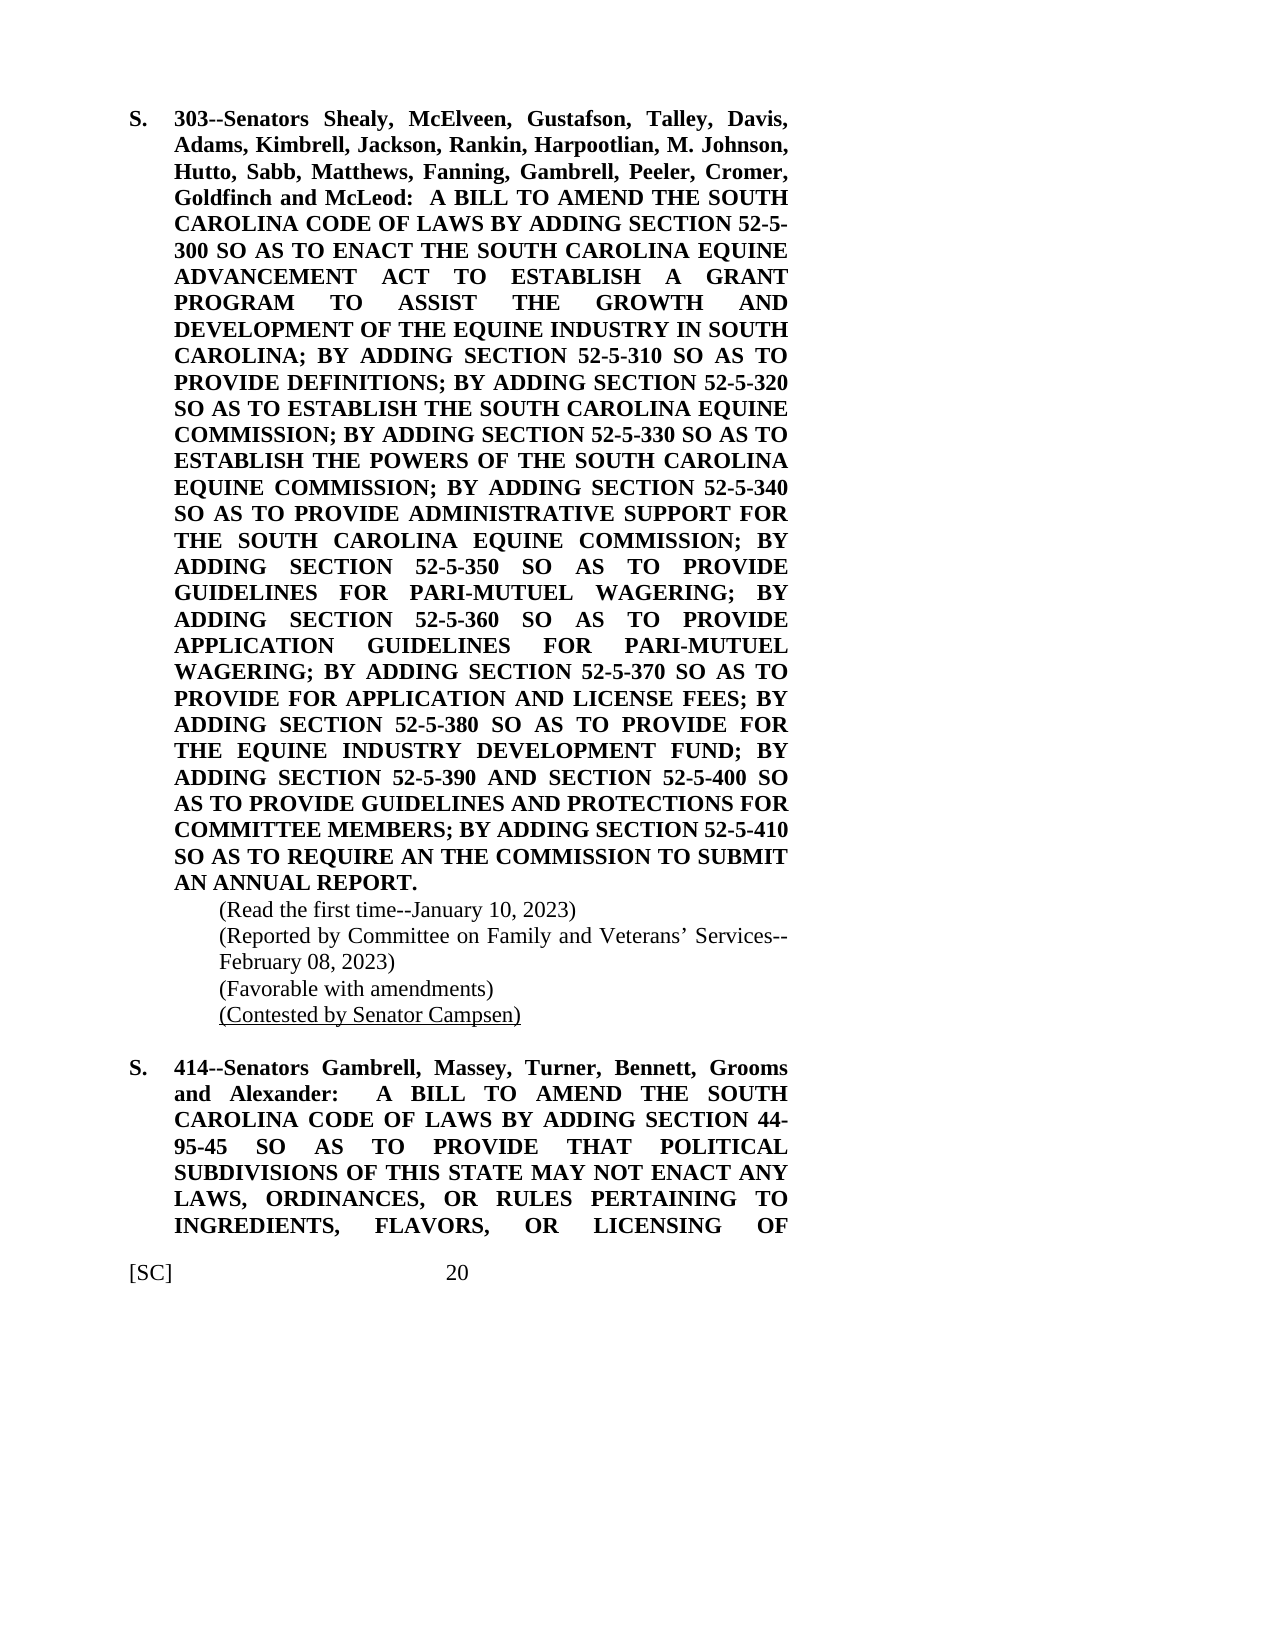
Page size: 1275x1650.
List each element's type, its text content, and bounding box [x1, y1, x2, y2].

text S. 303--Senators Shealy, McElveen, Gustafson, Talley, Davis, Adams, Kimbrell, Jackson, Rankin, Harpootlian, M. Johnson, Hutto, Sabb, Matthews, Fanning, Gambrell, Peeler, Cromer, Goldfinch and McLeod: A BILL TO AMEND THE SOUTH CAROLINA CODE OF LAWS BY ADDING SECTION 52-5-300 SO AS TO ENACT THE SOUTH CAROLINA EQUINE ADVANCEMENT ACT TO ESTABLISH A GRANT PROGRAM TO ASSIST THE GROWTH AND DEVELOPMENT OF THE EQUINE INDUSTRY IN SOUTH CAROLINA; BY ADDING SECTION 52-5-310 SO AS TO PROVIDE DEFINITIONS; BY ADDING SECTION 52-5-320 SO AS TO ESTABLISH THE SOUTH CAROLINA EQUINE COMMISSION; BY ADDING SECTION 52-5-330 SO AS TO ESTABLISH THE POWERS OF THE SOUTH CAROLINA EQUINE COMMISSION; BY ADDING SECTION 52-5-340 SO AS TO PROVIDE ADMINISTRATIVE SUPPORT FOR THE SOUTH CAROLINA EQUINE COMMISSION; BY ADDING SECTION 52-5-350 SO AS TO PROVIDE GUIDELINES FOR PARI-MUTUEL WAGERING; BY ADDING SECTION 52-5-360 SO AS TO PROVIDE APPLICATION GUIDELINES FOR PARI-MUTUEL WAGERING; BY ADDING SECTION 52-5-370 SO AS TO PROVIDE FOR APPLICATION AND LICENSE FEES; BY ADDING SECTION 52-5-380 SO AS TO PROVIDE FOR THE EQUINE INDUSTRY DEVELOPMENT FUND; BY ADDING SECTION 52-5-390 AND SECTION 52-5-400 SO AS TO PROVIDE GUIDELINES AND PROTECTIONS FOR COMMITTEE MEMBERS; BY ADDING SECTION 52-5-410 SO AS TO REQUIRE AN THE COMMISSION TO SUBMIT AN ANNUAL REPORT. [129, 105, 789, 896]
text (Favorable with amendments) [219, 975, 789, 1001]
text (Read the first time--January 10, 2023) [219, 896, 789, 922]
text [129, 1054, 789, 1238]
text (Contested by Senator Campsen) [219, 1001, 789, 1027]
text (Reported by Committee on Family and Veterans’ Services--February 08, 2023) [219, 922, 789, 975]
